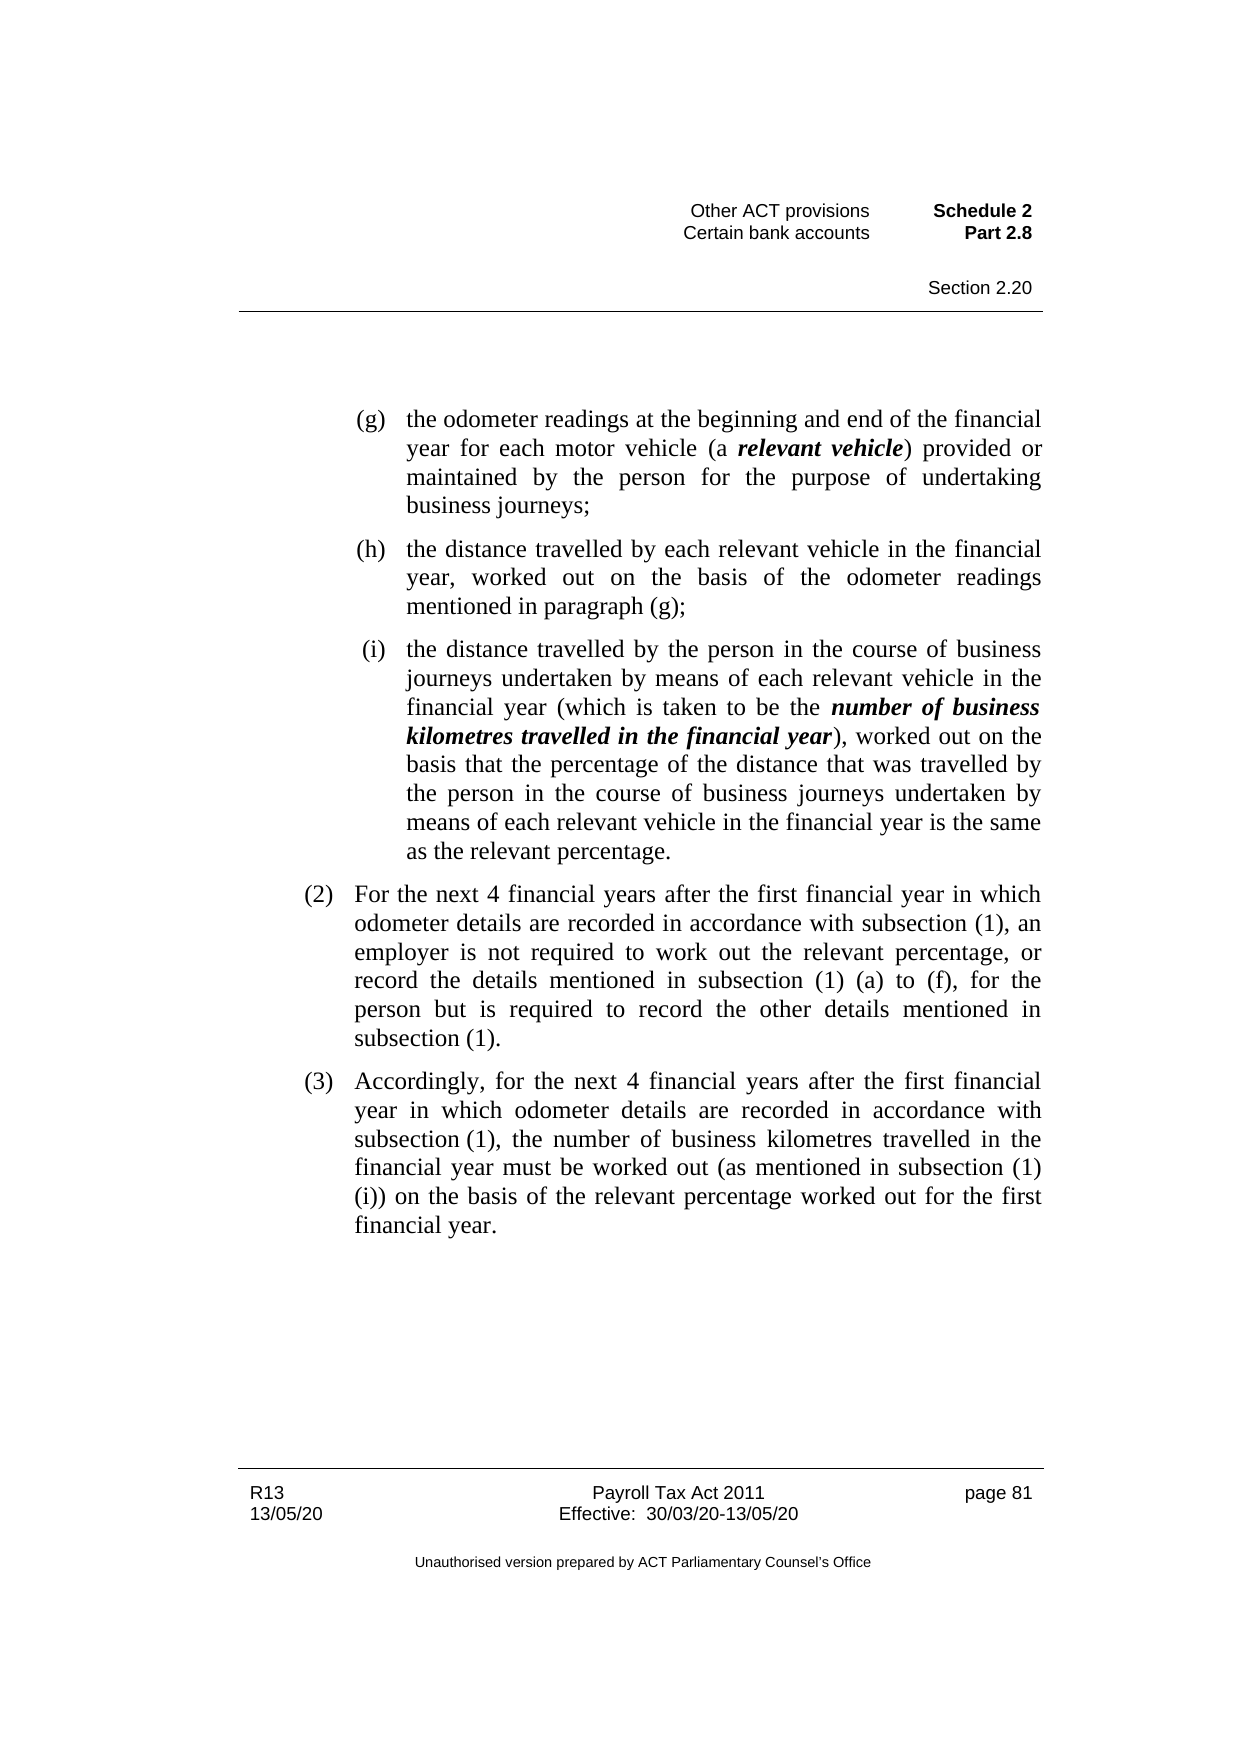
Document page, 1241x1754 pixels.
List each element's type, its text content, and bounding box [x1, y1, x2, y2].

text (h) the distance travelled by each relevant vehicle in the financial year, worked out on the basis of the odometer readings mentioned in paragraph (g); [239, 534, 1042, 620]
text (2) For the next 4 financial years after the first financial year in which odometer details are recorded in accordance with subsection (1), an employer is not required to work out the relevant percentage, or record the details mentioned in subsection (1) (a) to (f), for the person but is required to record the other details mentioned in subsection (1). [239, 879, 1042, 1052]
text (3) Accordingly, for the next 4 financial years after the first financial year in which odometer details are recorded in accordance with subsection (1), the number of business kilometres travelled in the financial year must be worked out (as mentioned in subsection (1) (i)) on the basis of the relevant percentage worked out for the first financial year. [239, 1066, 1042, 1239]
text (g) the odometer readings at the beginning and end of the financial year for each motor vehicle (a relevant vehicle) provided or maintained by the person for the purpose of undertaking business journeys; [239, 404, 1042, 519]
text (i) the distance travelled by the person in the course of business journeys undertaken by means of each relevant vehicle in the financial year (which is taken to be the number of business kilometres travelled in the financial year), worked out on the basis that the percentage of the distance that was travelled by the person in the course of business journeys undertaken by means of each relevant vehicle in the financial year is the same as the relevant percentage. [239, 634, 1042, 864]
